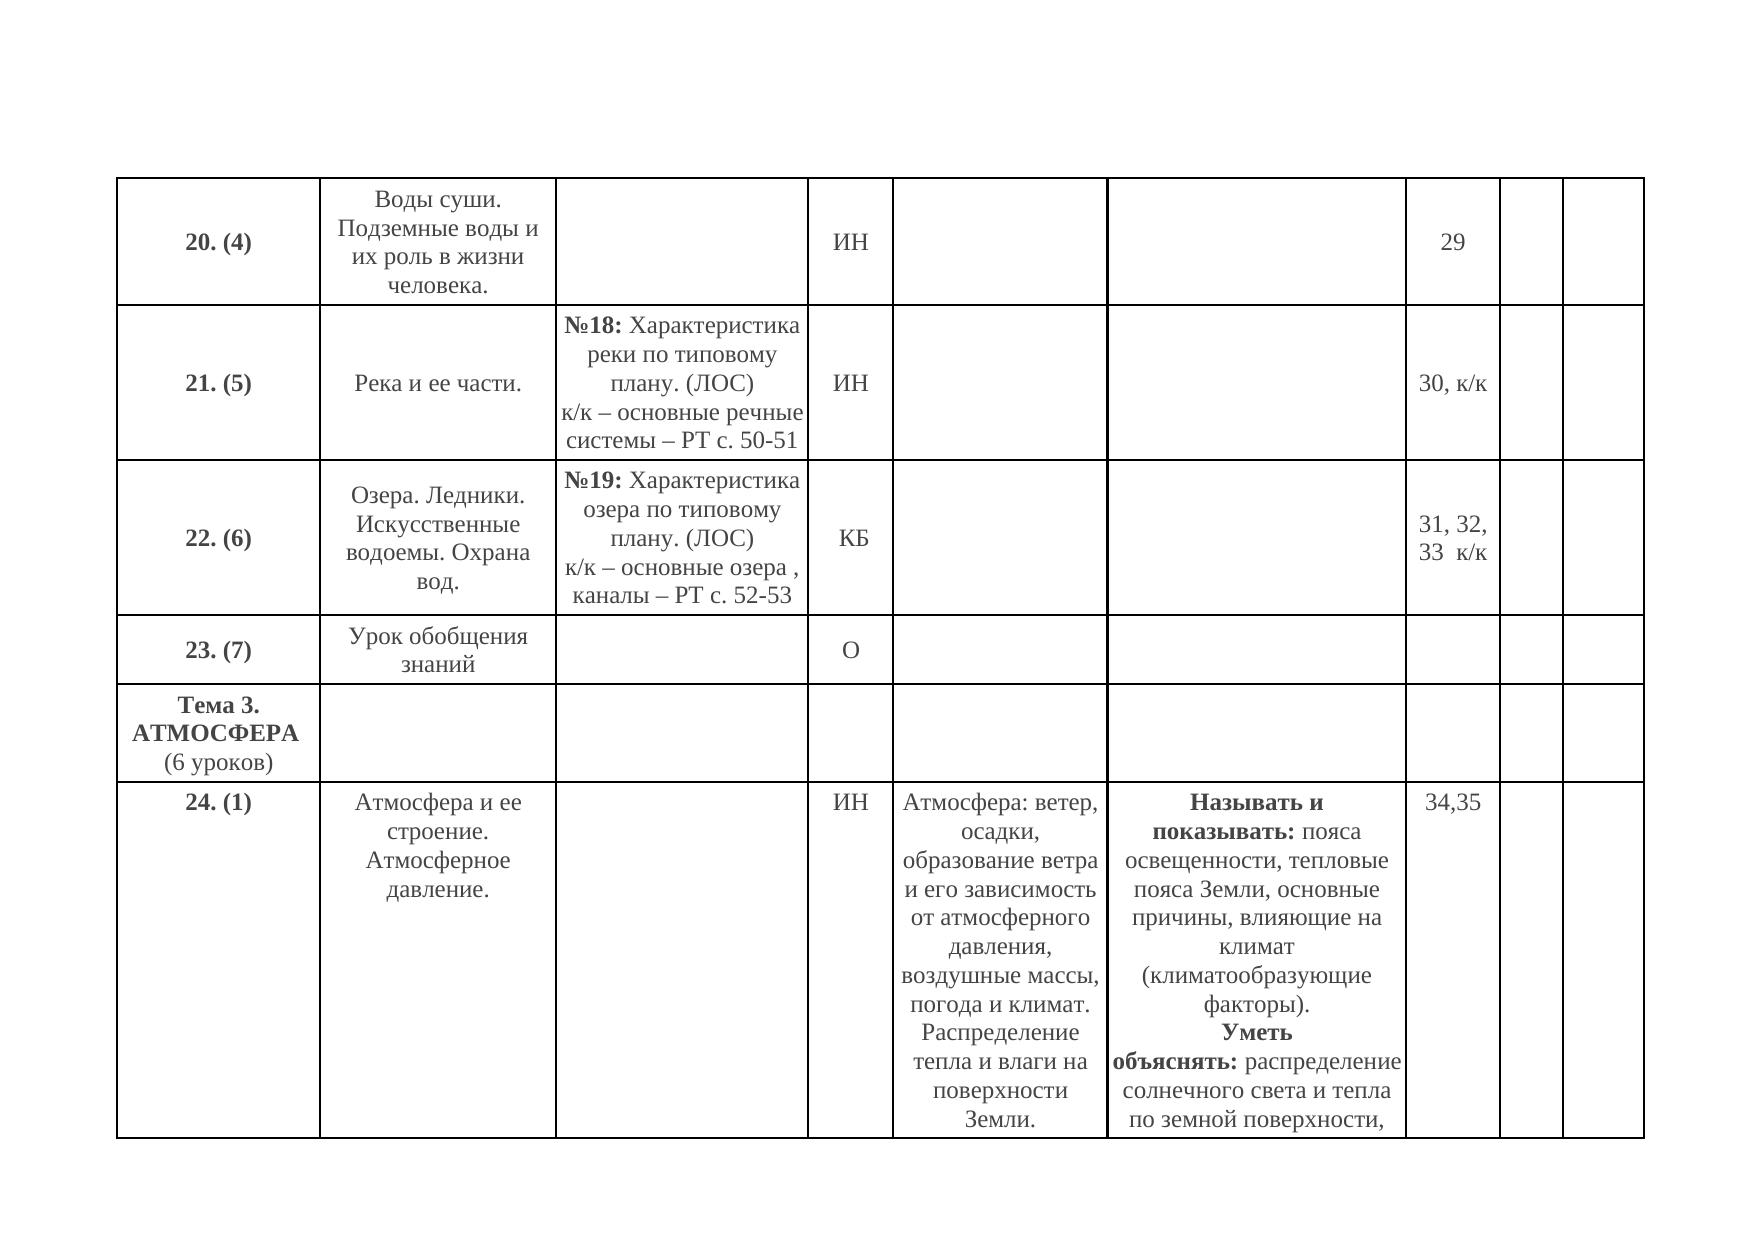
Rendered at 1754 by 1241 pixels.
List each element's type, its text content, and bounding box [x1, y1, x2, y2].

table_cell О [809, 616, 892, 683]
table_cell [1501, 783, 1562, 1137]
table_cell Тема 3. АТМОСФЕРА (6 уроков) [118, 685, 319, 781]
table_cell [1564, 783, 1643, 1137]
table_cell [1564, 616, 1643, 683]
table_cell [1109, 179, 1405, 304]
table_cell КБ [809, 461, 892, 614]
table_cell [1564, 461, 1643, 614]
table_cell 29 [1407, 179, 1499, 304]
table_cell [1564, 306, 1643, 459]
table_cell [1564, 179, 1643, 304]
table_cell [321, 685, 555, 781]
table_cell №19: Характеристика озера по типовому плану. (ЛОС) к/к – основные озера , каналы – РТ с. 52-53 [557, 461, 807, 614]
table_cell [894, 179, 1106, 304]
table_cell 22. (6) [118, 461, 319, 614]
table_cell 31, 32, 33 к/к [1407, 461, 1499, 614]
table_cell [1501, 179, 1562, 304]
table_cell [557, 783, 807, 1137]
table_cell [1501, 461, 1562, 614]
table_cell 24. (1) [118, 783, 319, 1137]
table_cell [557, 179, 807, 304]
table_cell [1501, 685, 1562, 781]
table_cell 34,35 [1407, 783, 1499, 1137]
table_cell ИН [809, 306, 892, 459]
table_cell Река и ее части. [321, 306, 555, 459]
table_cell [1109, 461, 1405, 614]
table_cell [894, 783, 1106, 1137]
table_cell [1109, 616, 1405, 683]
table_cell Озера. Ледники. Искусственные водоемы. Охрана вод. [321, 461, 555, 614]
table_cell [1407, 685, 1499, 781]
table_cell 20. (4) [118, 179, 319, 304]
table_cell [894, 616, 1106, 683]
table_cell [1407, 616, 1499, 683]
table_cell [1109, 306, 1405, 459]
table_cell [1501, 306, 1562, 459]
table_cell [321, 783, 555, 1137]
table_cell 23. (7) [118, 616, 319, 683]
table_cell [894, 461, 1106, 614]
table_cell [1109, 783, 1405, 1137]
table_cell №18: Характеристика реки по типовому плану. (ЛОС) к/к – основные речные системы – РТ с. 50-51 [557, 306, 807, 459]
table_cell [1109, 685, 1405, 781]
table_cell ИН [809, 179, 892, 304]
table_cell [809, 685, 892, 781]
table_cell [894, 685, 1106, 781]
table_cell [894, 306, 1106, 459]
table_cell [557, 685, 807, 781]
table_cell Урок обобщения знаний [321, 616, 555, 683]
table_cell [1564, 685, 1643, 781]
table_cell 21. (5) [118, 306, 319, 459]
table_cell Воды суши. Подземные воды и их роль в жизни человека. [321, 179, 555, 304]
table_cell 30, к/к [1407, 306, 1499, 459]
table_cell ИН [809, 783, 892, 1137]
table_cell [1501, 616, 1562, 683]
table_cell [557, 616, 807, 683]
